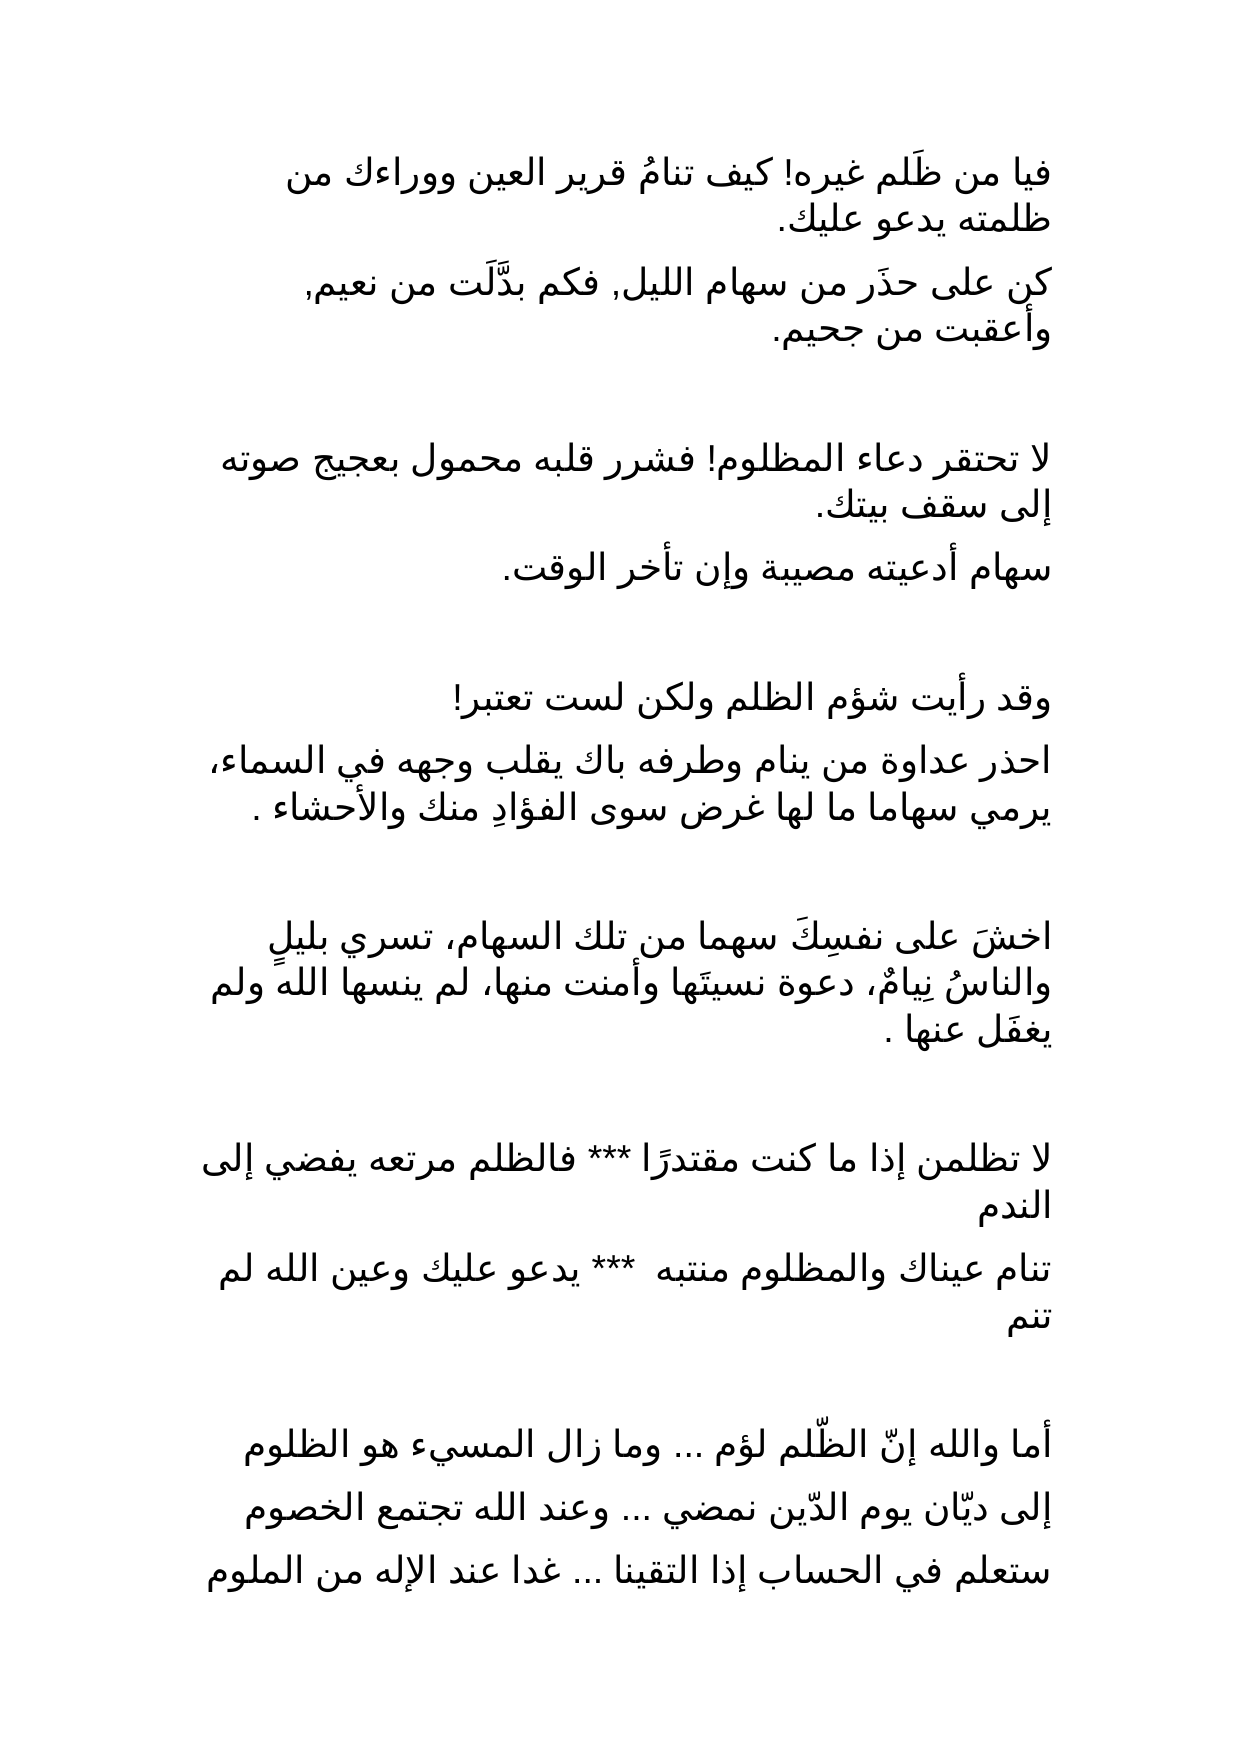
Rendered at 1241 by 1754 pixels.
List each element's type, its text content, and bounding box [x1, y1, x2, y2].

text تنام عيناك والمظلوم منتبه *** يدعو عليك وعين الله لم تنم [187, 1246, 1053, 1336]
text إلى ديّان يوم الدّين نمضي ... وعند الله تجتمع الخصوم [187, 1486, 1053, 1529]
text ستعلم في الحساب إذا التقينا ... غدا عند الإله من الملوم [187, 1549, 1053, 1592]
text سهام أدعيته مصيبة وإن تأخر الوقت. [187, 546, 1053, 589]
text أما والله إنّ الظّلم لؤم ... وما زال المسيء هو الظلوم [187, 1422, 1053, 1465]
text لا تحتقر دعاء المظلوم! فشرر قلبه محمول بعجيج صوته إلى سقف بيتك. [187, 436, 1053, 525]
text احذر عداوة من ينام وطرفه باك يقلب وجهه في السماء، يرمي سهاما ما لها غرض سوى الفؤادِ منك والأحشاء . [187, 738, 1053, 828]
text وقد رأيت شؤم الظلم ولكن لست تعتبر! [187, 675, 1053, 718]
text اخشَ على نفسِكَ سهما من تلك السهام، تسري بليلٍ والناسُ نِيامٌ، دعوة نسيتَها وأمنت منها، لم ينسها الله ولم يغفَل عنها . [187, 914, 1053, 1050]
text كن على حذَر من سهام الليل, فكم بدَّلَت من نعيم, وأعقبت من جحيم. [187, 260, 1053, 349]
text لا تظلمن إذا ما كنت مقتدرًا *** فالظلم مرتعه يفضي إلى الندم [187, 1137, 1053, 1226]
text فيا من ظَلم غيره! كيف تنامُ قرير العين ووراءك من ظلمته يدعو عليك. [187, 150, 1053, 240]
